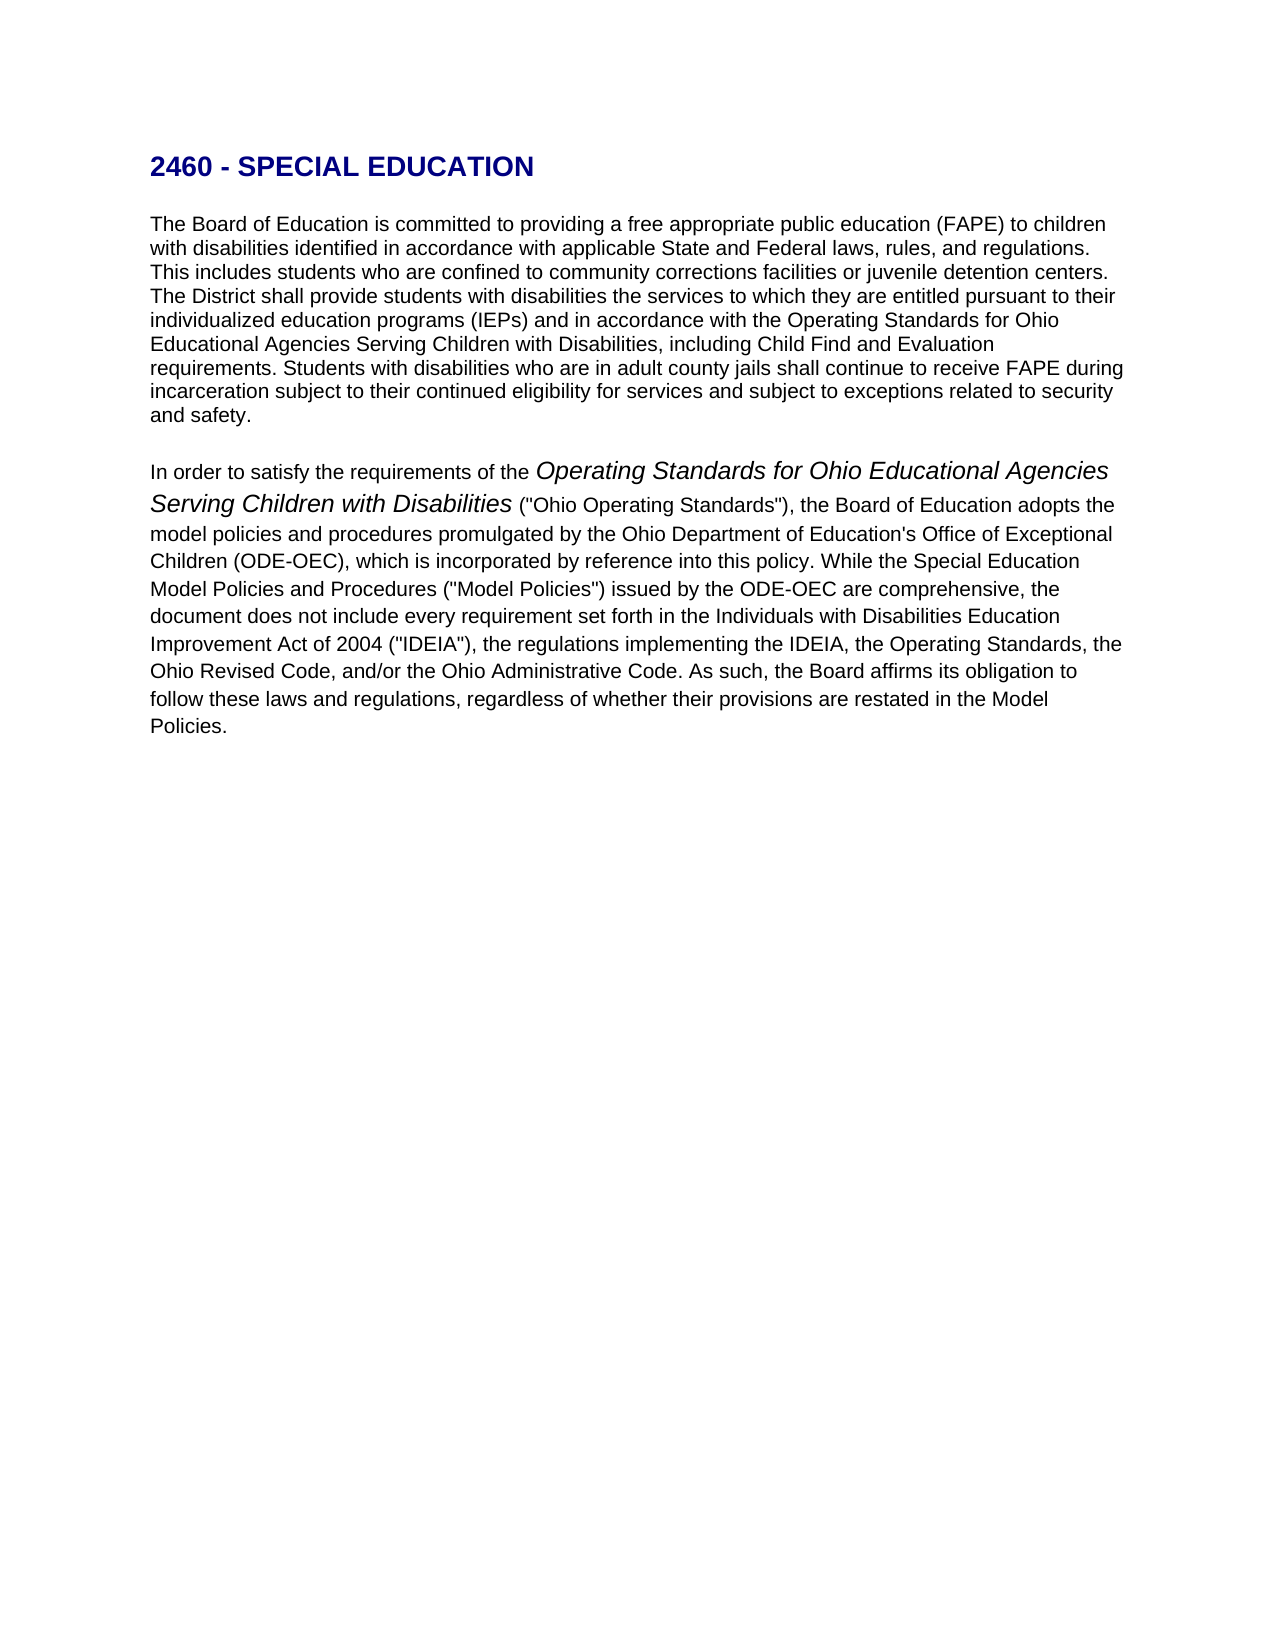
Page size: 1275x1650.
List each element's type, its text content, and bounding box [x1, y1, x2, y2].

text The Board of Education is committed to providing a free appropriate public education (FAPE) to children with disabilities identified in accordance with applicable State and Federal laws, rules, and regulations. This includes students who are confined to community corrections facilities or juvenile detention centers. The District shall provide students with disabilities the services to which they are entitled pursuant to their individualized education programs (IEPs) and in accordance with the Operating Standards for Ohio Educational Agencies Serving Children with Disabilities, including Child Find and Evaluation requirements. Students with disabilities who are in adult county jails shall continue to receive FAPE during incarceration subject to their continued eligibility for services and subject to exceptions related to security and safety. [150, 212, 1125, 427]
text In order to satisfy the requirements of the Operating Standards for Ohio Educational Agencies Serving Children with Disabilities ("Ohio Operating Standards"), the Board of Education adopts the model policies and procedures promulgated by the Ohio Department of Education's Office of Exceptional Children (ODE-OEC), which is incorporated by reference into this policy. While the Special Education Model Policies and Procedures ("Model Policies") issued by the ODE-OEC are comprehensive, the document does not include every requirement set forth in the Individuals with Disabilities Education Improvement Act of 2004 ("IDEIA"), the regulations implementing the IDEIA, the Operating Standards, the Ohio Revised Code, and/or the Ohio Administrative Code. As such, the Board affirms its obligation to follow these laws and regulations, regardless of whether their provisions are restated in the Model Policies. [150, 456, 1125, 738]
text 2460 - SPECIAL EDUCATION [150, 150, 1125, 182]
